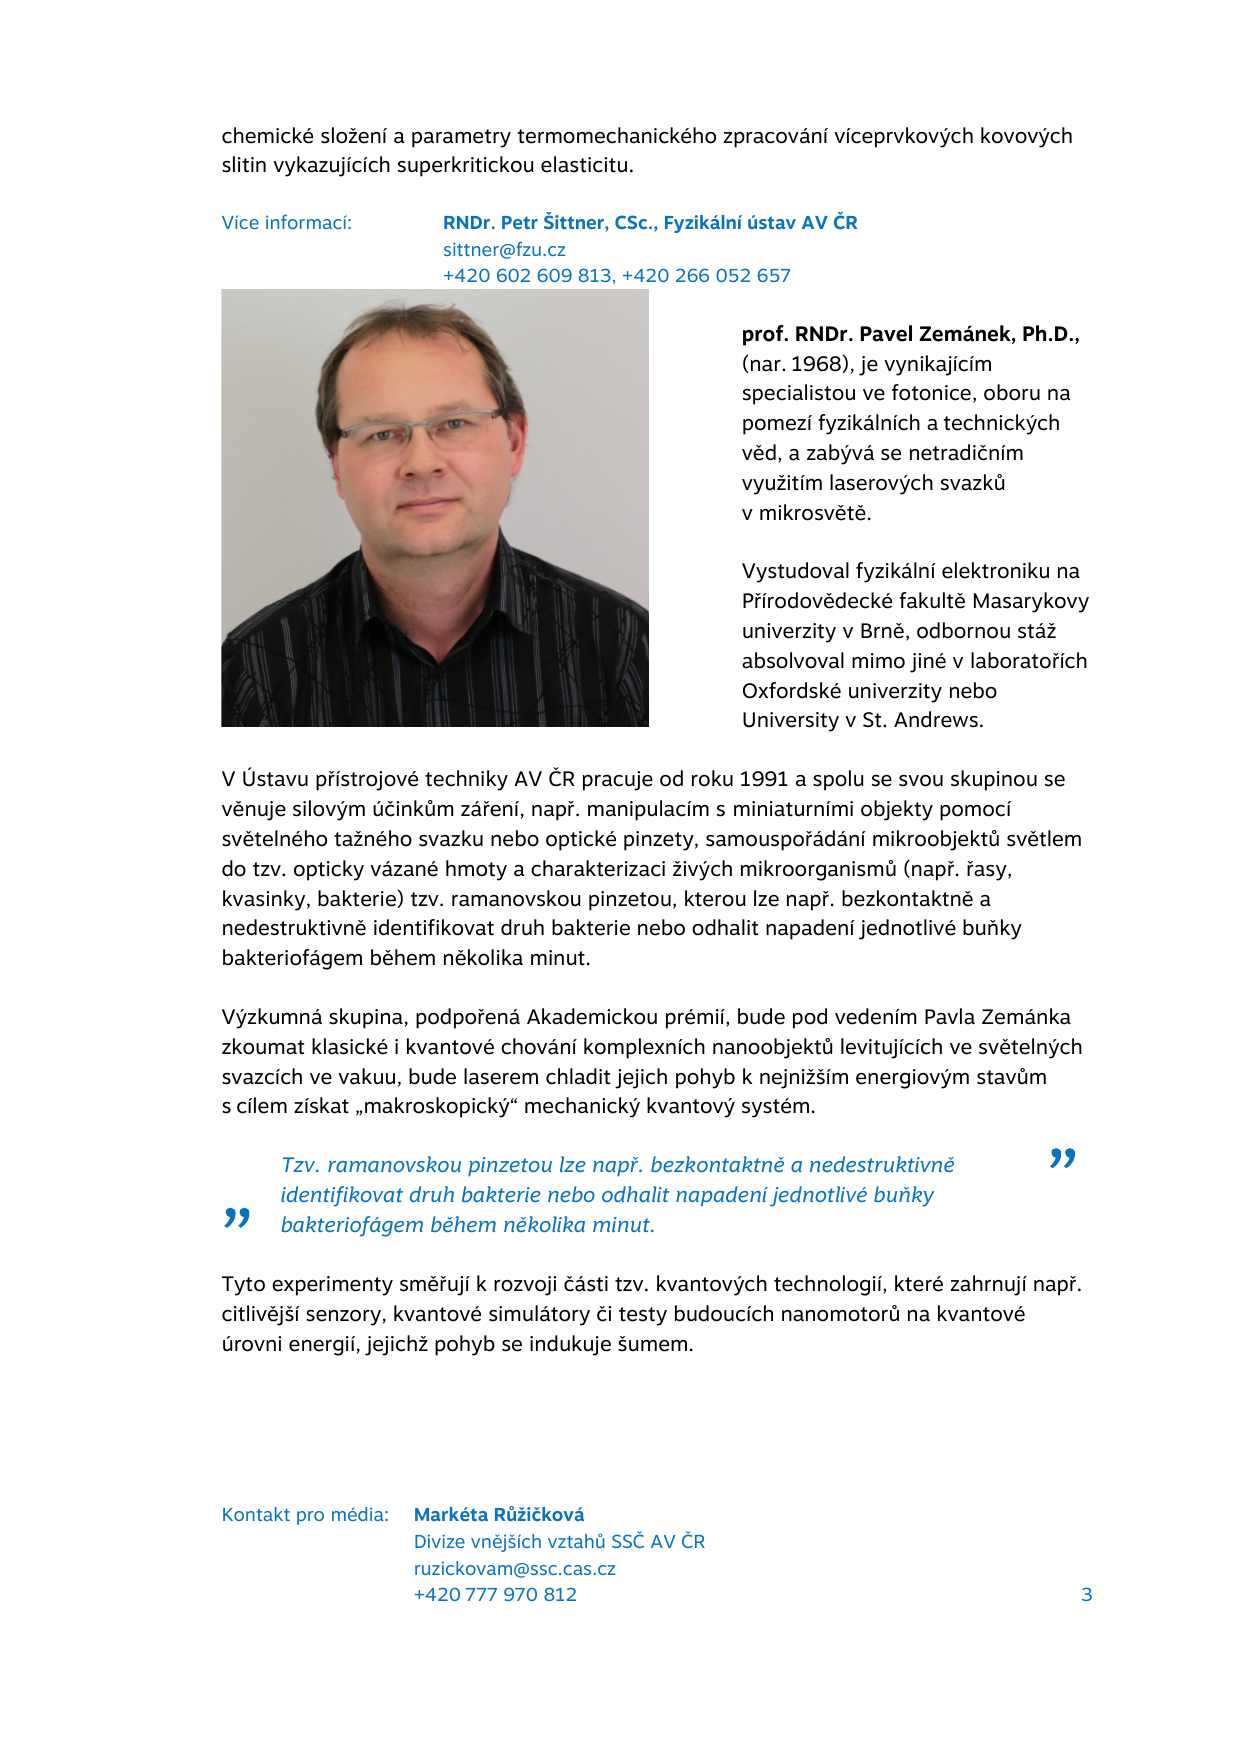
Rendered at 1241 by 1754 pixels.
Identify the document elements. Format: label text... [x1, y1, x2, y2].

text V Ústavu přístrojové techniky AV ČR pracuje od roku 1991 a spolu se svou skupinou se věnuje silovým účinkům záření, např. manipulacím s miniaturními objekty pomocí světelného tažného svazku nebo optické pinzety, samouspořádání mikroobjektů světlem do tzv. opticky vázané hmoty a charakterizaci živých mikroorganismů (např. řasy, kvasinky, bakterie) tzv. ramanovskou pinzetou, kterou lze např. bezkontaktně a nedestruktivně identifikovat druh bakterie nebo odhalit napadení jednotlivé buňky bakteriofágem během několika minut. [221, 762, 1093, 971]
text prof. RNDr. Pavel Zemánek, Ph.D., (nar. 1968), je vynikajícím specialistou ve fotonice, oboru na pomezí fyzikálních a technických věd, a zabývá se netradičním využitím laserových svazků v mikrosvětě. [649, 316, 1093, 525]
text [221, 118, 1093, 178]
text Více informací: RNDr. Petr Šittner, CSc., Fyzikální ústav AV ČR sittner@fzu.cz +420 602 609 813, +420 266 052 657 [221, 207, 1093, 287]
text Výzkumná skupina, podpořená Akademickou prémií, bude pod vedením Pavla Zemánka zkoumat klasické i kvantové chování komplexních nanoobjektů levitujících ve světelných svazcích ve vakuu, bude laserem chladit jejich pohyb k nejnižším energiovým stavům s cílem získat „makroskopický“ mechanický kvantový systém. [221, 1000, 1093, 1119]
table_header [221, 1148, 281, 1237]
table_header [1034, 1148, 1078, 1237]
text Tyto experimenty směřují k rozvoji části tzv. kvantových technologií, které zahrnují např. citlivější senzory, kvantové simulátory či testy budoucích nanomotorů na kvantové úrovni energií, jejichž pohyb se indukuje šumem. [221, 1267, 1093, 1356]
picture [221, 289, 649, 727]
table_header Tzv. ramanovskou pinzetou lze např. bezkontaktně a nedestruktivně identifikovat druh bakterie nebo odhalit napadení jednotlivé buňky bakteriofágem během několika minut. [281, 1148, 1033, 1237]
text Vystudoval fyzikální elektroniku na Přírodovědecké fakultě Masarykovy univerzity v Brně, odbornou stáž absolvoval mimo jiné v laboratořích Oxfordské univerzity nebo University v St. Andrews. [221, 554, 1093, 733]
